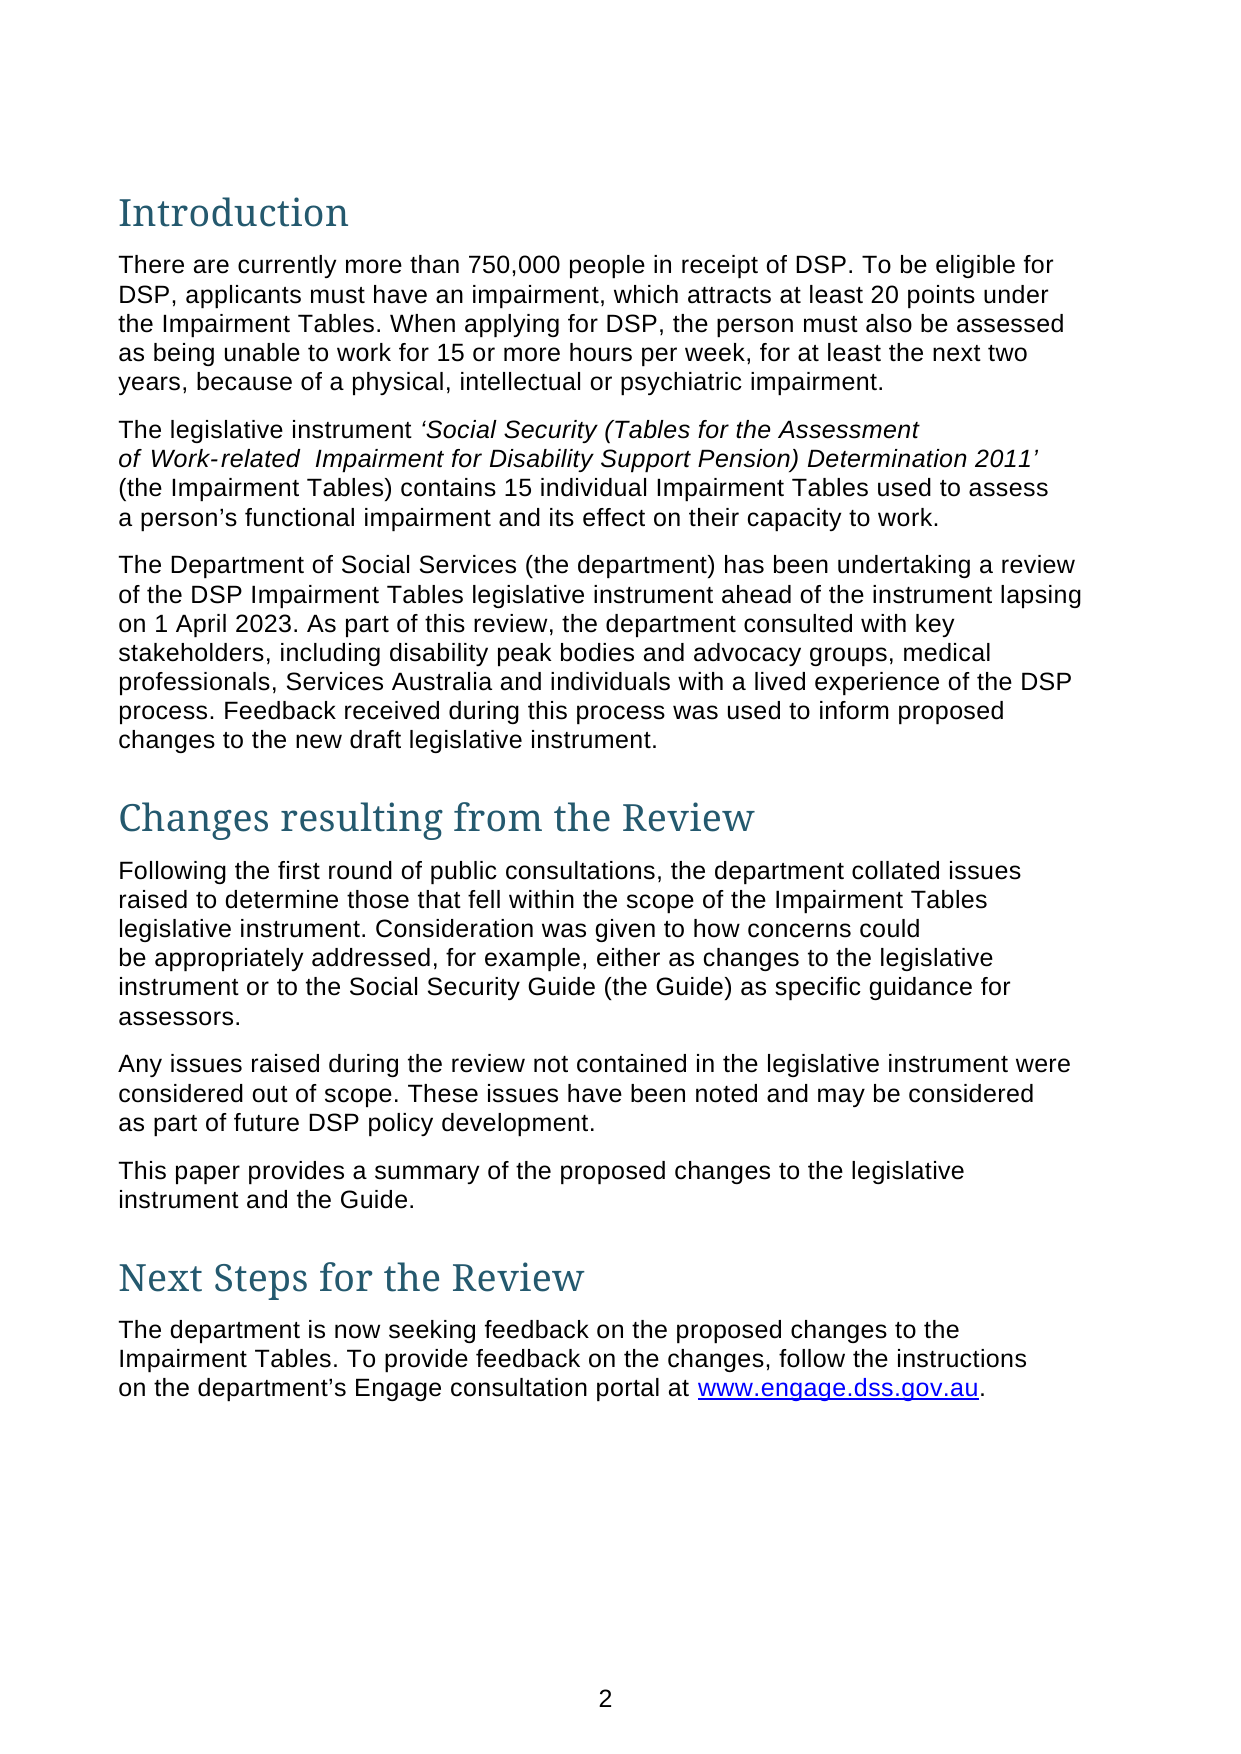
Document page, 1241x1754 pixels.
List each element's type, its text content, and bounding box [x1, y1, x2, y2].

text This paper provides a summary of the proposed changes to the legislative instrument and the Guide. [118, 1155, 1092, 1214]
text Following the first round of public consultations, the department collated issues raised to determine those that fell within the scope of the Impairment Tables legislative instrument. Consideration was given to how concerns could be appropriately addressed, for example, either as changes to the legislative instrument or to the Social Security Guide (the Guide) as specific guidance for assessors. [118, 855, 1092, 1030]
text There are currently more than 750,000 people in receipt of DSP. To be eligible for DSP, applicants must have an impairment, which attracts at least 20 points under the Impairment Tables. When applying for DSP, the person must also be assessed as being unable to work for 15 or more hours per week, for at least the next two years, because of a physical, intellectual or psychiatric impairment. [118, 250, 1092, 396]
text The Department of Social Services (the department) has been undertaking a review of the DSP Impairment Tables legislative instrument ahead of the instrument lapsing on 1 April 2023. As part of this review, the department consulted with key stakeholders, including disability peak bodies and advocacy groups, medical professionals, Services Australia and individuals with a lived experience of the DSP process. Feedback received during this process was used to inform proposed changes to the new draft legislative instrument. [118, 550, 1092, 754]
subtitle Changes resulting from the Review [118, 792, 1092, 843]
text The legislative instrument ‘Social Security (Tables for the Assessment of Work-related Impairment for Disability Support Pension) Determination 2011’ (the Impairment Tables) contains 15 individual Impairment Tables used to assess a person’s functional impairment and its effect on their capacity to work. [118, 415, 1092, 531]
subtitle Next Steps for the Review [118, 1251, 1092, 1302]
subtitle Introduction [118, 187, 1092, 238]
text The department is now seeking feedback on the proposed changes to the Impairment Tables. To provide feedback on the changes, follow the instructions on the department’s Engage consultation portal at www.engage.dss.gov.au. [118, 1315, 1092, 1402]
text Any issues raised during the review not contained in the legislative instrument were considered out of scope. These issues have been noted and may be considered as part of future DSP policy development. [118, 1049, 1092, 1137]
